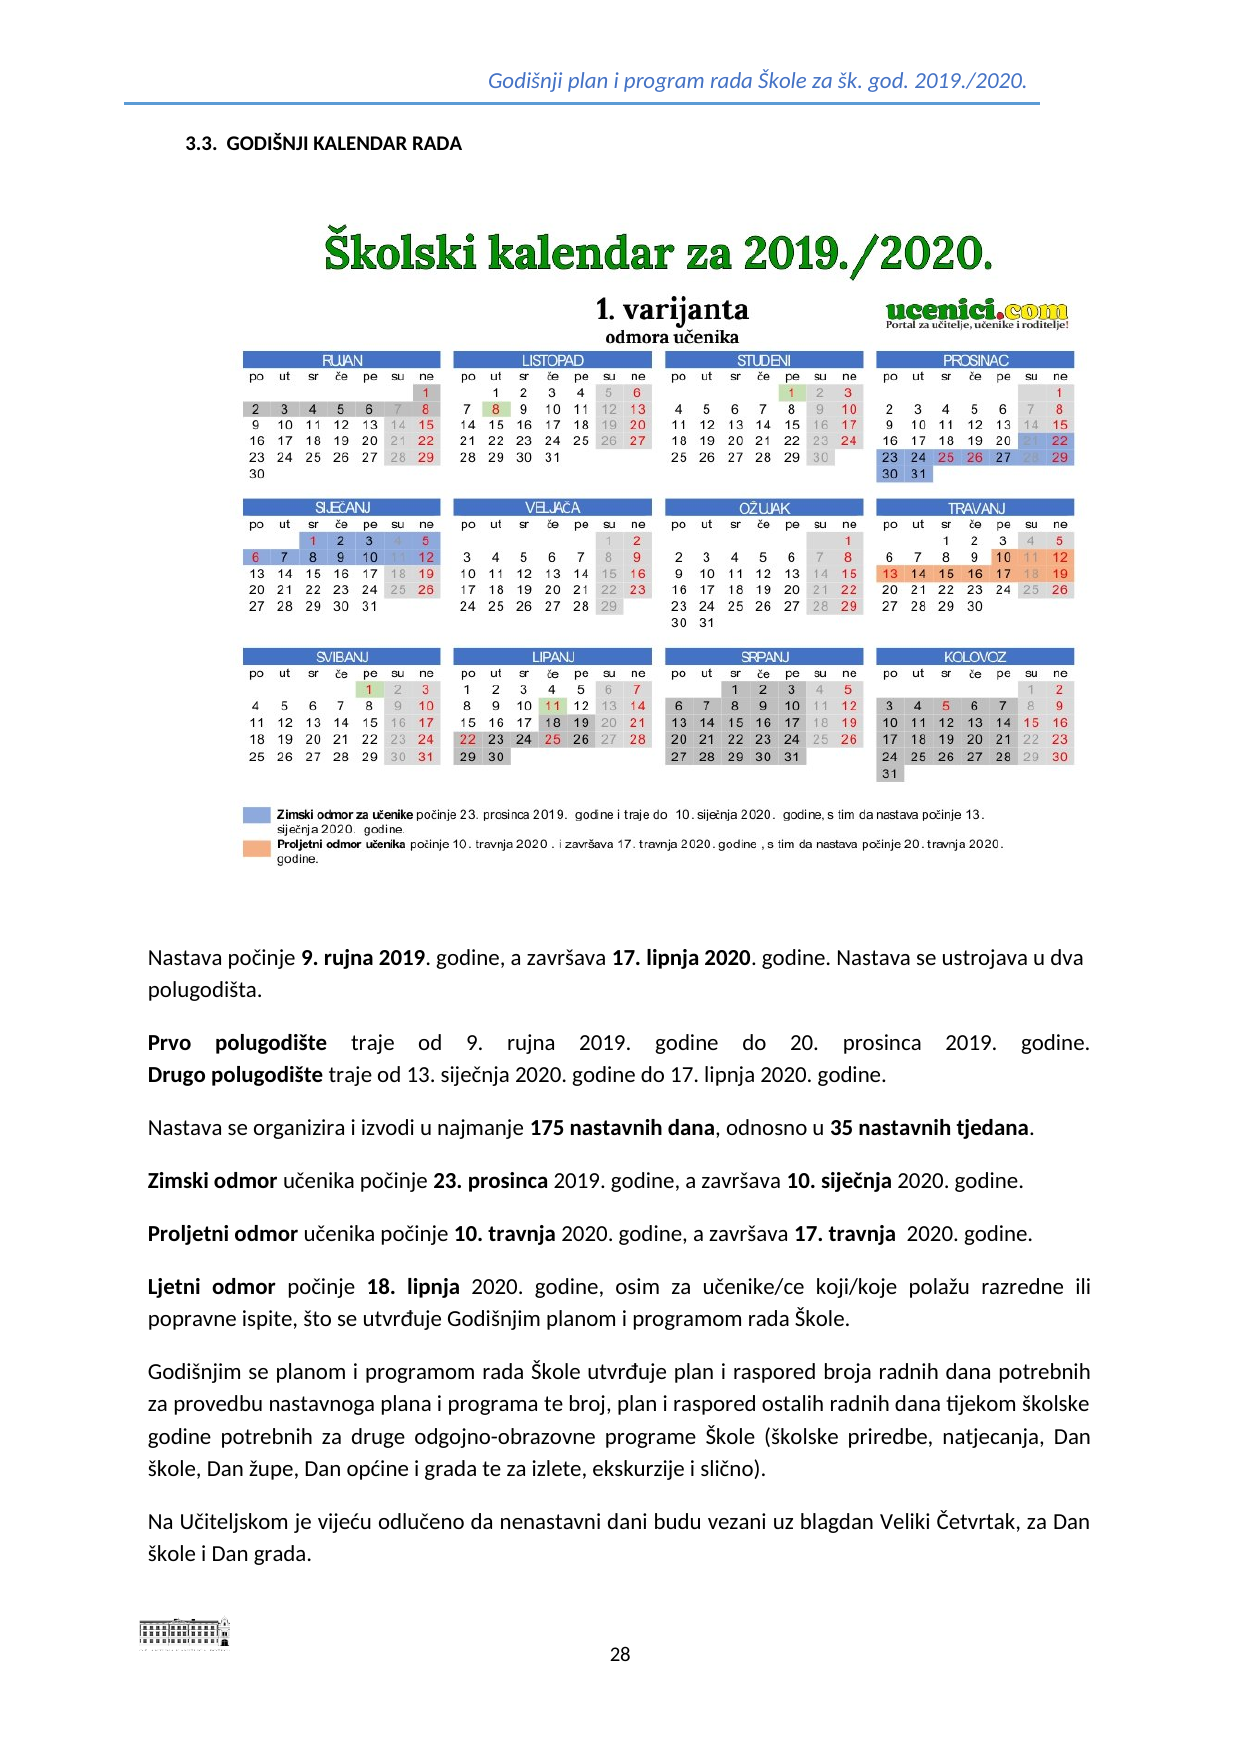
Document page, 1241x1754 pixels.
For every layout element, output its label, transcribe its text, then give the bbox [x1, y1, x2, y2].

text Prvo polugodište traje od 9. rujna 2019. godine do 20. prosinca 2019. godine. Drugo polugodište traje od 13. siječnja 2020. godine do 17. lipnja 2020. godine. [148, 1028, 1092, 1088]
list GODIŠNJI KALENDAR RADA [185, 131, 1092, 156]
text Nastava počinje 9. rujna 2019. godine, a završava 17. lipnja 2020. godine. Nastava se ustrojava u dva polugodišta. [148, 943, 1092, 1003]
text Ljetni odmor počinje 18. lipnja 2020. godine, osim za učenike/ce koji/koje polažu razredne ili popravne ispite, što se utvrđuje Godišnjim planom i programom rada Škole. [148, 1272, 1092, 1332]
text Nastava se organizira i izvodi u najmanje 175 nastavnih dana, odnosno u 35 nastavnih tjedana. [148, 1113, 1092, 1141]
text Na Učiteljskom je vijeću odlučeno da nenastavni dani budu vezani uz blagdan Veliki Četvrtak, za Dan škole i Dan grada. [148, 1507, 1092, 1567]
text Proljetni odmor učenika počinje 10. travnja 2020. godine, a završava 17. travnja 2020. godine. [148, 1219, 1092, 1247]
text Zimski odmor učenika počinje 23. prosinca 2019. godine, a završava 10. siječnja 2020. godine. [148, 1166, 1092, 1194]
text Godišnjim se planom i programom rada Škole utvrđuje plan i raspored broja radnih dana potrebnih za provedbu nastavnoga plana i programa te broj, plan i raspored ostalih radnih dana tijekom školske godine potrebnih za druge odgojno-obrazovne programe Škole (školske priredbe, natjecanja, Dan škole, Dan župe, Dan općine i grada te za izlete, ekskurzije i slično). [148, 1357, 1092, 1482]
picture [185, 209, 1130, 918]
